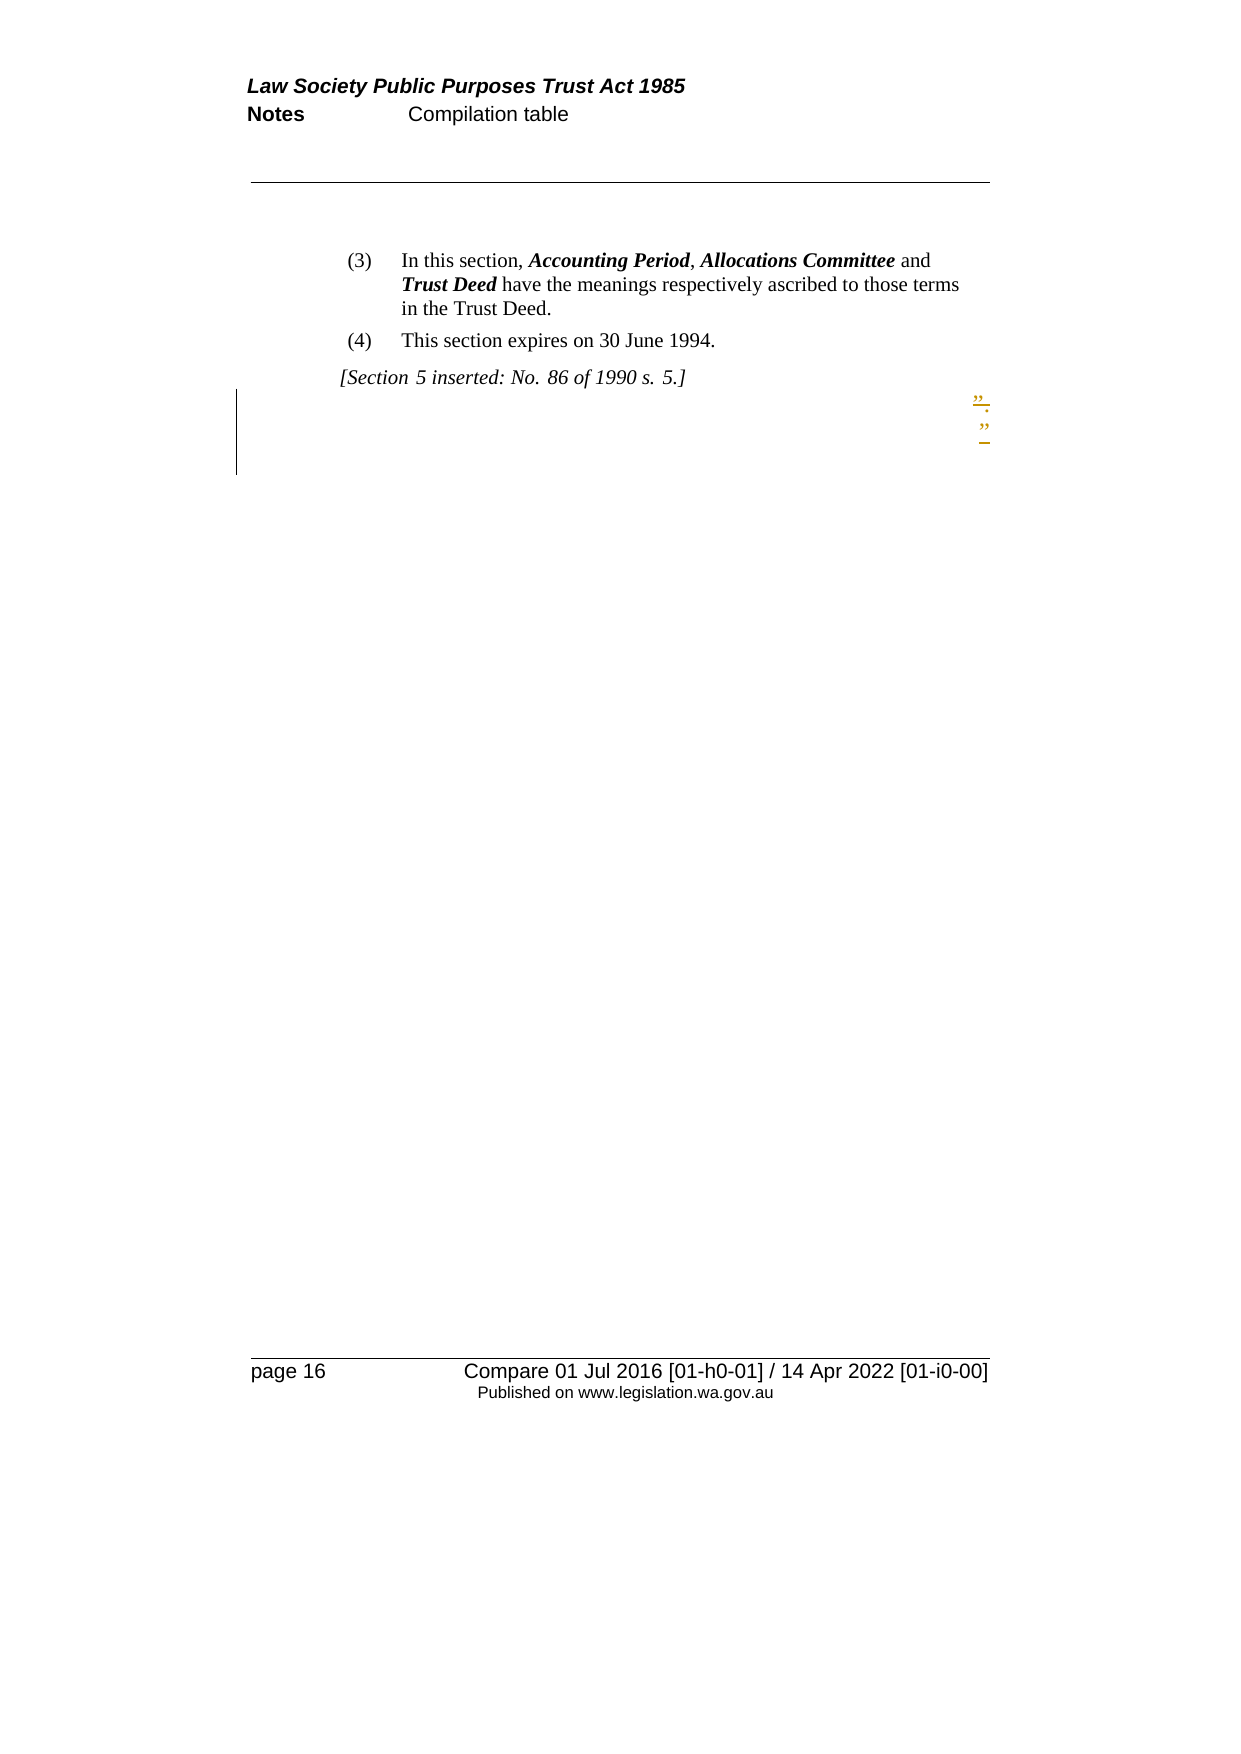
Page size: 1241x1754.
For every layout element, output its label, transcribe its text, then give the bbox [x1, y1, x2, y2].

text (4) This section expires on 30 June 1994. [312, 328, 960, 352]
text [Section 5 inserted: No. 86 of 1990 s. 5.] [309, 364, 960, 389]
text (3) In this section, Accounting Period, Allocations Committee and Trust Deed have the meanings respectively ascribed to those terms in the Trust Deed. [312, 247, 960, 320]
